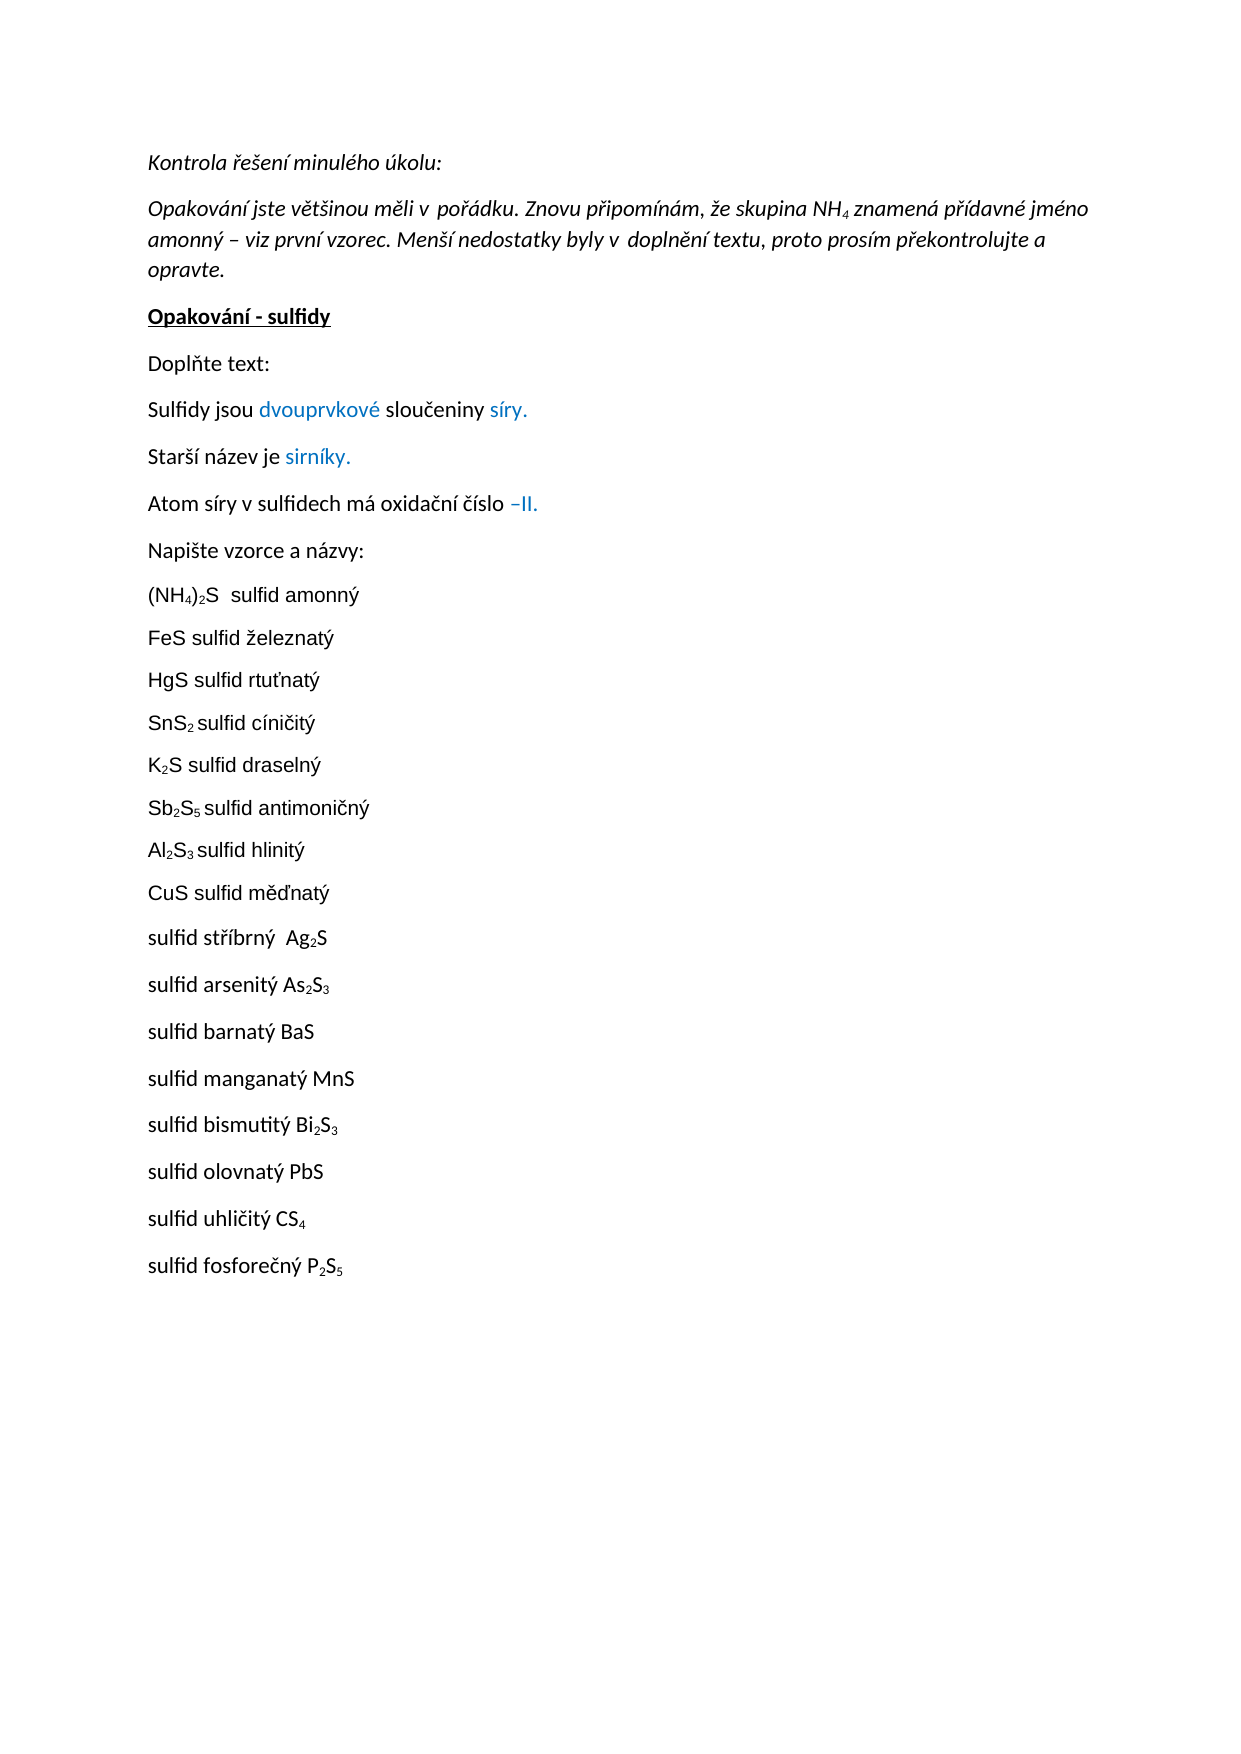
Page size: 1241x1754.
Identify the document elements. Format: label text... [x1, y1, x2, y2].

text sulfid fosforečný P2S5 [148, 1251, 1093, 1279]
text Al2S3 sulfid hlinitý [148, 838, 1093, 862]
text CuS sulfid měďnatý [148, 881, 1093, 904]
text Starší název je sirníky. [148, 442, 1093, 470]
text HgS sulfid rtuťnatý [148, 668, 1093, 692]
text Sb2S5 sulfid antimoničný [148, 796, 1093, 819]
text Atom síry v sulfidech má oxidační číslo –II. [148, 489, 1093, 517]
text SnS2 sulfid cíničitý [148, 711, 1093, 734]
text Sulfidy jsou dvouprvkové sloučeniny síry. [148, 396, 1093, 423]
text K2S sulfid draselný [148, 753, 1093, 777]
text sulfid bismutitý Bi2S3 [148, 1111, 1093, 1138]
text sulfid olovnatý PbS [148, 1157, 1093, 1185]
text sulfid uhličitý CS4 [148, 1204, 1093, 1232]
text Napište vzorce a názvy: [148, 536, 1093, 564]
text Kontrola řešení minulého úkolu: [148, 148, 1093, 176]
text (NH4)2S sulfid amonný [148, 583, 1093, 607]
text Opakování - sulfidy [148, 302, 1093, 330]
text sulfid arsenitý As2S3 [148, 970, 1093, 998]
text sulfid barnatý BaS [148, 1017, 1093, 1045]
text Opakování jste většinou měli v pořádku. Znovu připomínám, že skupina NH4 znamená přídavné jméno amonný – viz první vzorec. Menší nedostatky byly v doplnění textu, proto prosím překontrolujte a opravte. [148, 194, 1093, 283]
text Doplňte text: [148, 349, 1093, 377]
text sulfid stříbrný Ag2S [148, 923, 1093, 951]
text FeS sulfid železnatý [148, 626, 1093, 649]
text sulfid manganatý MnS [148, 1064, 1093, 1092]
